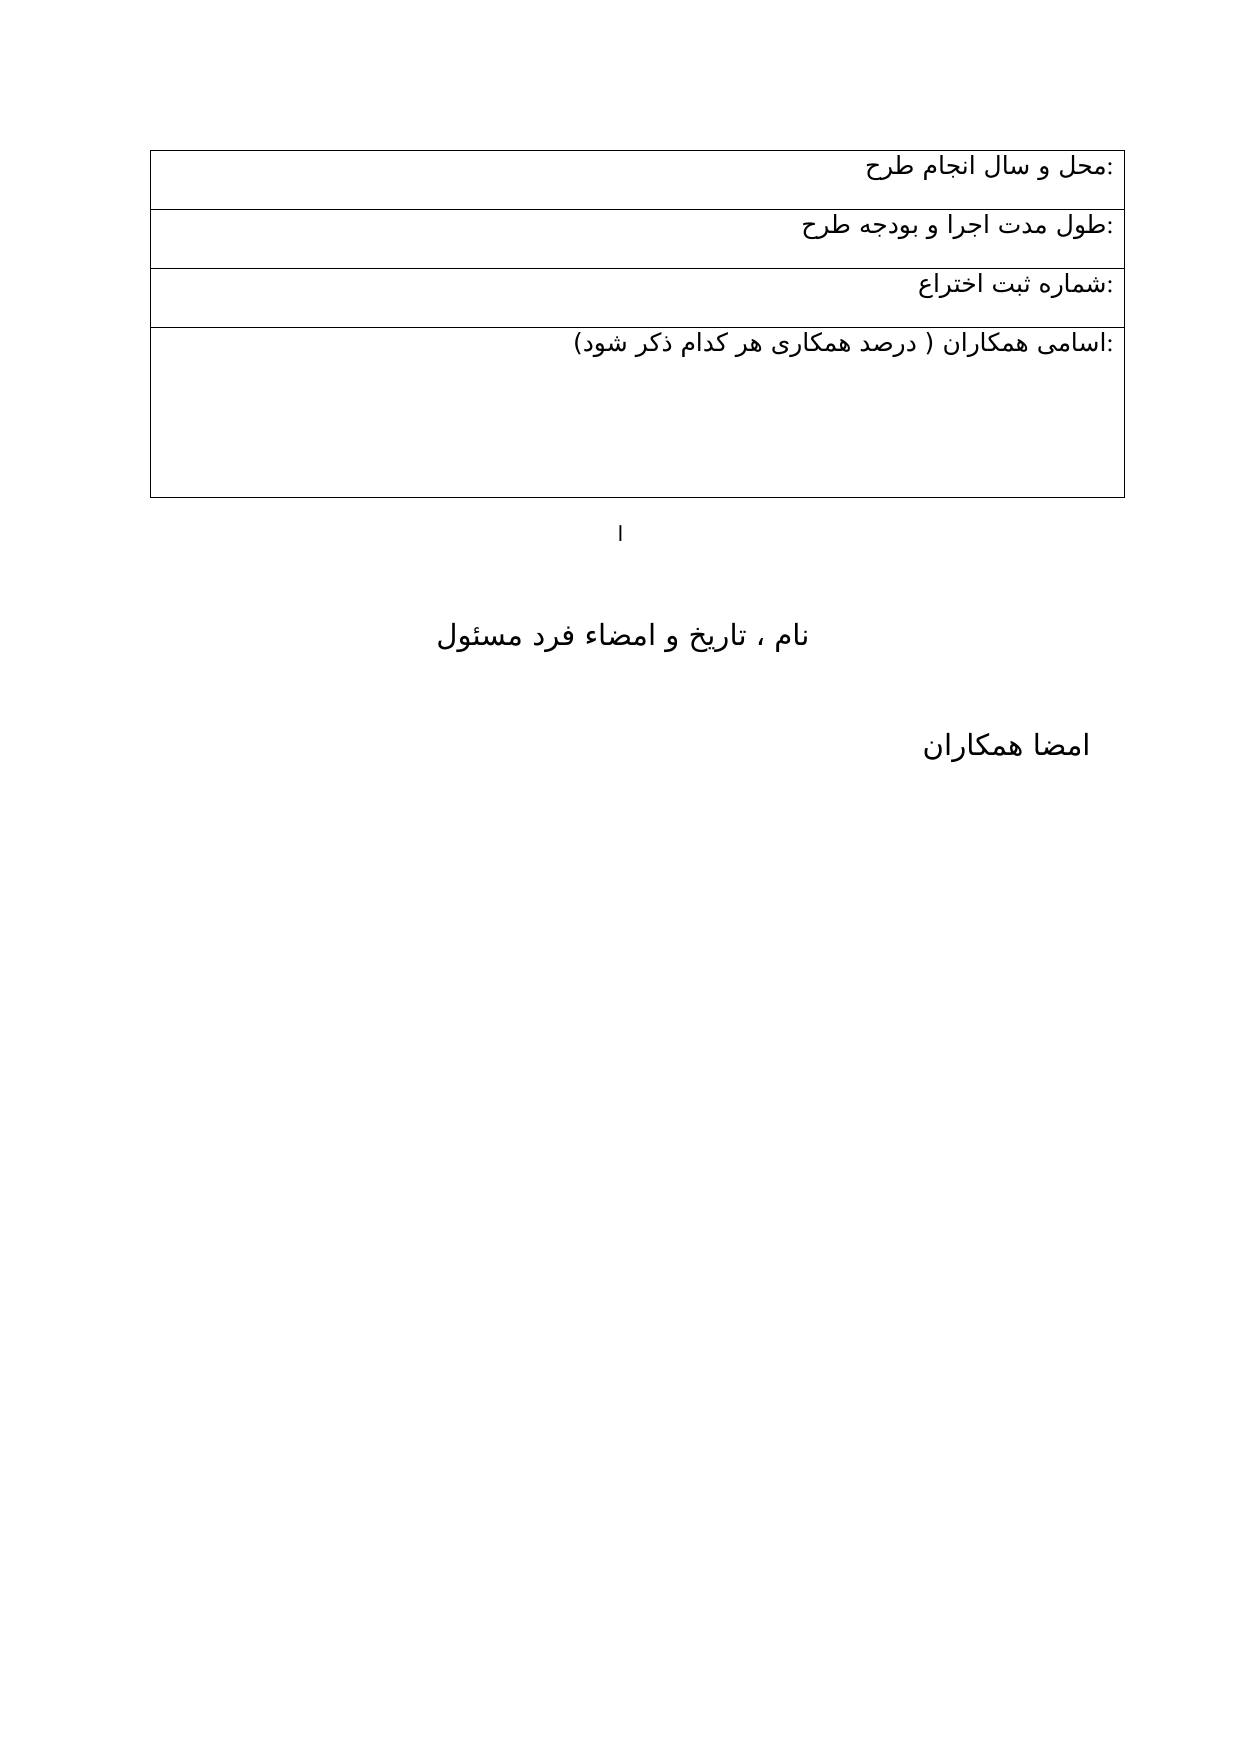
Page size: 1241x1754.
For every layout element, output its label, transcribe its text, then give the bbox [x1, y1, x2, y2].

table_cell محل و سال انجام طرح: [151, 151, 1124, 209]
table_cell اسامی همکاران ( درصد همکاری هر کدام ذکر شود): [151, 328, 1124, 497]
text نام ، تاریخ و امضاء فرد مسئول [150, 618, 1090, 652]
text امضا همکاران [150, 729, 1090, 763]
table_cell طول مدت اجرا و بودجه طرح: [151, 210, 1124, 268]
table_cell شماره ثبت اختراع: [151, 269, 1124, 327]
text ا [150, 522, 1090, 546]
